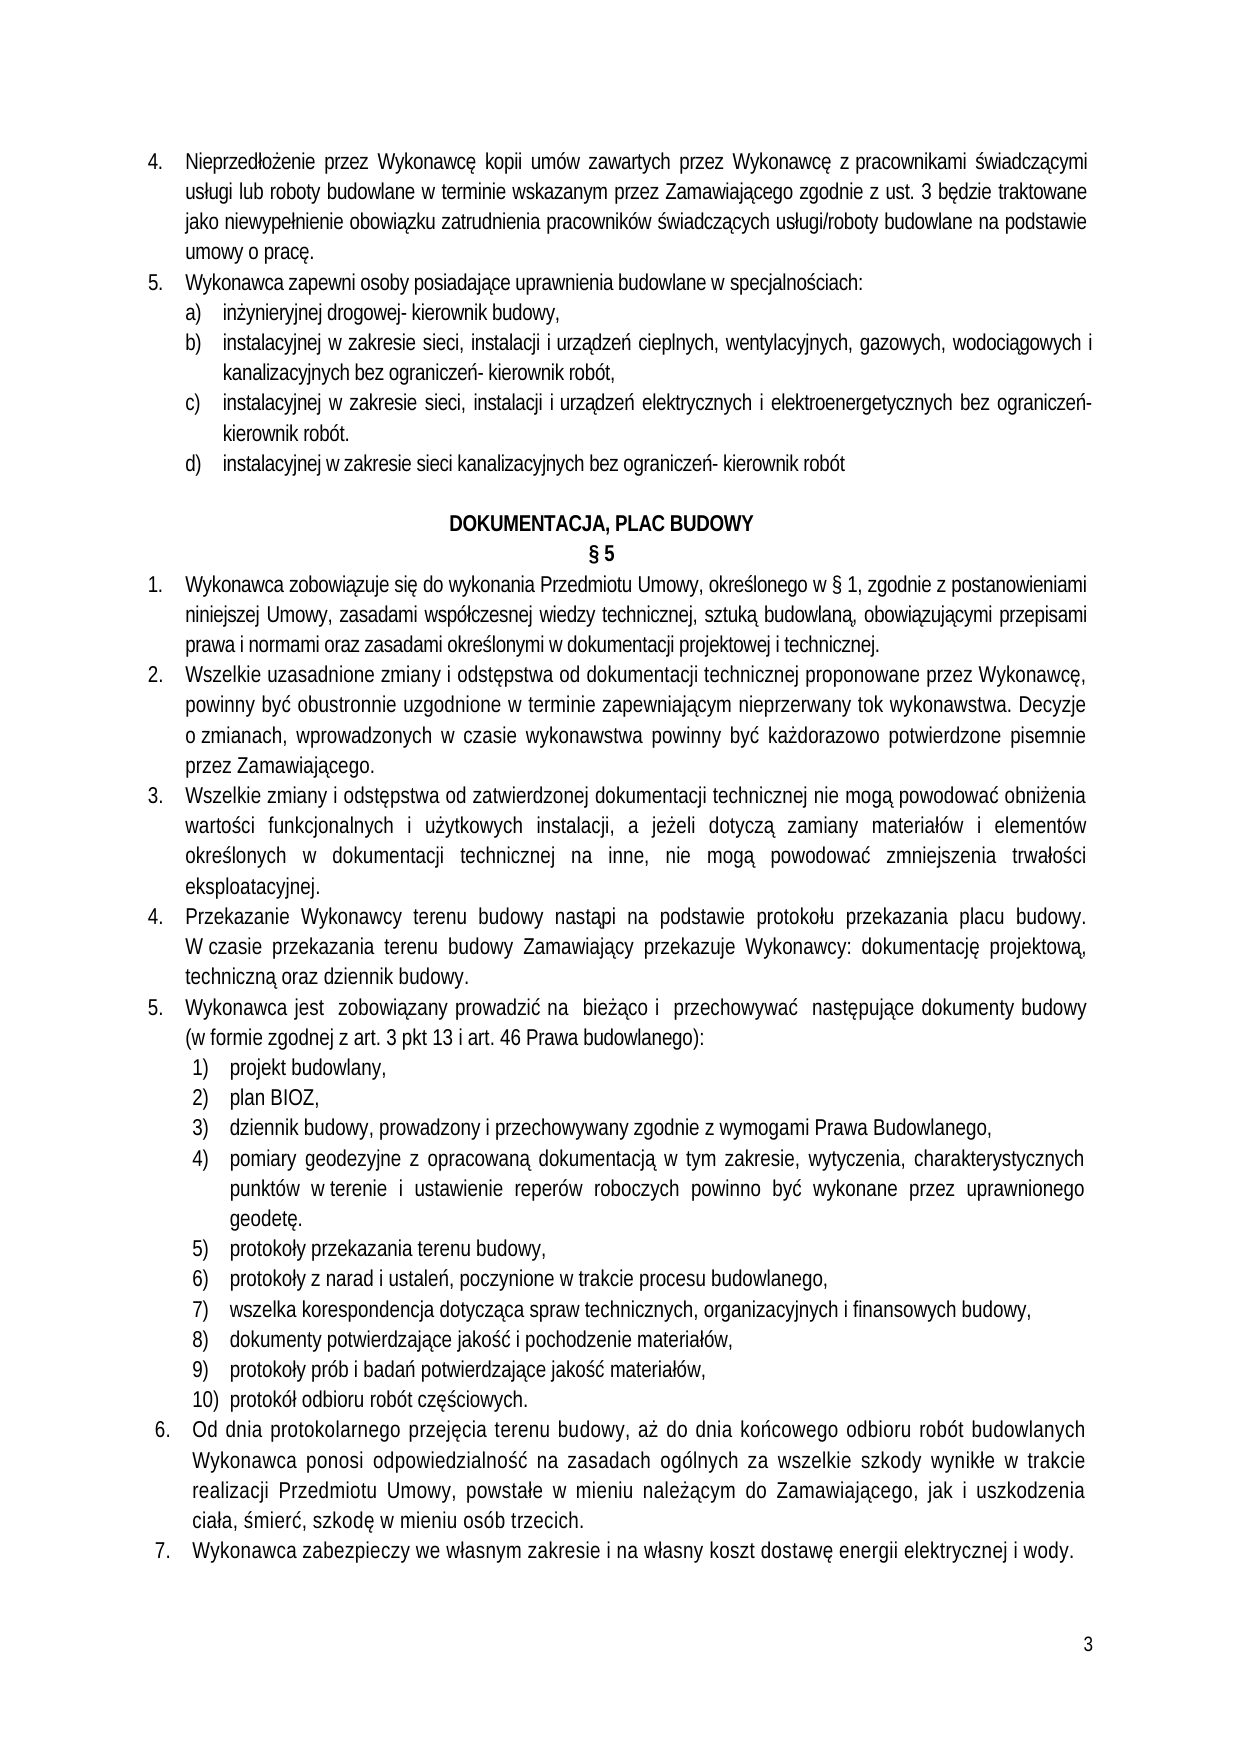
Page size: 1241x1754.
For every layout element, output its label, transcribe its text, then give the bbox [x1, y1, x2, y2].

list dziennik budowy, prowadzony i przechowywany zgodnie z wymogami Prawa Budowlanego, [192, 1114, 1085, 1141]
text § 5 [575, 540, 628, 567]
list plan BIOZ, [192, 1084, 1085, 1110]
list Wykonawca zapewni osoby posiadające uprawnienia budowlane w specjalnościach: [148, 268, 1088, 295]
list Wszelkie uzasadnione zmiany i odstępstwa od dokumentacji technicznej proponowane przez Wykonawcę, powinny być obustronnie uzgodnione w terminie zapewniającym nieprzerwany tok wykonawstwa. Decyzje o zmianach, wprowadzonych w czasie wykonawstwa powinny być każdorazowo potwierdzone pisemnie przez Zamawiającego. [148, 661, 1088, 778]
list Wykonawca zobowiązuje się do wykonania Przedmiotu Umowy, określonego w § 1, zgodnie z postanowieniami niniejszej Umowy, zasadami współczesnej wiedzy technicznej, sztuką budowlaną, obowiązującymi przepisami prawa i normami oraz zasadami określonymi w dokumentacji projektowej i technicznej. [148, 571, 1088, 657]
list protokół odbioru robót częściowych. [192, 1386, 1085, 1412]
subtitle instalacyjnej w zakresie sieci, instalacji i urządzeń cieplnych, wentylacyjnych, gazowych, wodociągowych i kanalizacyjnych bez ograniczeń- kierownik robót, [185, 329, 1093, 385]
list Wszelkie zmiany i odstępstwa od zatwierdzonej dokumentacji technicznej nie mogą powodować obniżenia wartości funkcjonalnych i użytkowych instalacji, a jeżeli dotyczą zamiany materiałów i elementów określonych w dokumentacji technicznej na inne, nie mogą powodować zmniejszenia trwałości eksploatacyjnej. [148, 782, 1088, 899]
list projekt budowlany, [192, 1054, 1085, 1080]
list protokoły prób i badań potwierdzające jakość materiałów, [192, 1356, 1085, 1382]
list Wykonawca zabezpieczy we własnym zakresie i na własny koszt dostawę energii elektrycznej i wody. [154, 1537, 1088, 1563]
list protokoły przekazania terenu budowy, [192, 1235, 1085, 1261]
list Nieprzedłożenie przez Wykonawcę kopii umów zawartych przez Wykonawcę z pracownikami świadczącymi usługi lub roboty budowlane w terminie wskazanym przez Zamawiającego zgodnie z ust. 3 będzie traktowane jako niewypełnienie obowiązku zatrudnienia pracowników świadczących usługi/roboty budowlane na podstawie umowy o pracę. [148, 148, 1088, 264]
list dokumenty potwierdzające jakość i pochodzenie materiałów, [192, 1326, 1085, 1352]
list wszelka korespondencja dotycząca spraw technicznych, organizacyjnych i finansowych budowy, [192, 1296, 1085, 1322]
list Wykonawca jest zobowiązany prowadzić na bieżąco i przechowywać następujące dokumenty budowy (w formie zgodnej z art. 3 pkt 13 i art. 46 Prawa budowlanego): [148, 993, 1088, 1050]
subtitle instalacyjnej w zakresie sieci, instalacji i urządzeń elektrycznych i elektroenergetycznych bez ograniczeń- kierownik robót. [185, 389, 1093, 446]
list Przekazanie Wykonawcy terenu budowy nastąpi na podstawie protokołu przekazania placu budowy. W czasie przekazania terenu budowy Zamawiający przekazuje Wykonawcy: dokumentację projektową, techniczną oraz dziennik budowy. [148, 903, 1088, 989]
list protokoły z narad i ustaleń, poczynione w trakcie procesu budowlanego, [192, 1265, 1085, 1292]
list pomiary geodezyjne z opracowaną dokumentacją w tym zakresie, wytyczenia, charakterystycznych punktów w terenie i ustawienie reperów roboczych powinno być wykonane przez uprawnionego geodetę. [192, 1144, 1085, 1231]
text DOKUMENTACJA, PLAC BUDOWY [305, 510, 898, 536]
list Od dnia protokolarnego przejęcia terenu budowy, aż do dnia końcowego odbioru robót budowlanych Wykonawca ponosi odpowiedzialność na zasadach ogólnych za wszelkie szkody wynikłe w trakcie realizacji Przedmiotu Umowy, powstałe w mieniu należącym do Zamawiającego, jak i uszkodzenia ciała, śmierć, szkodę w mieniu osób trzecich. [154, 1416, 1088, 1533]
subtitle inżynieryjnej drogowej- kierownik budowy, [185, 299, 1093, 325]
subtitle instalacyjnej w zakresie sieci kanalizacyjnych bez ograniczeń- kierownik robót [185, 450, 1093, 476]
